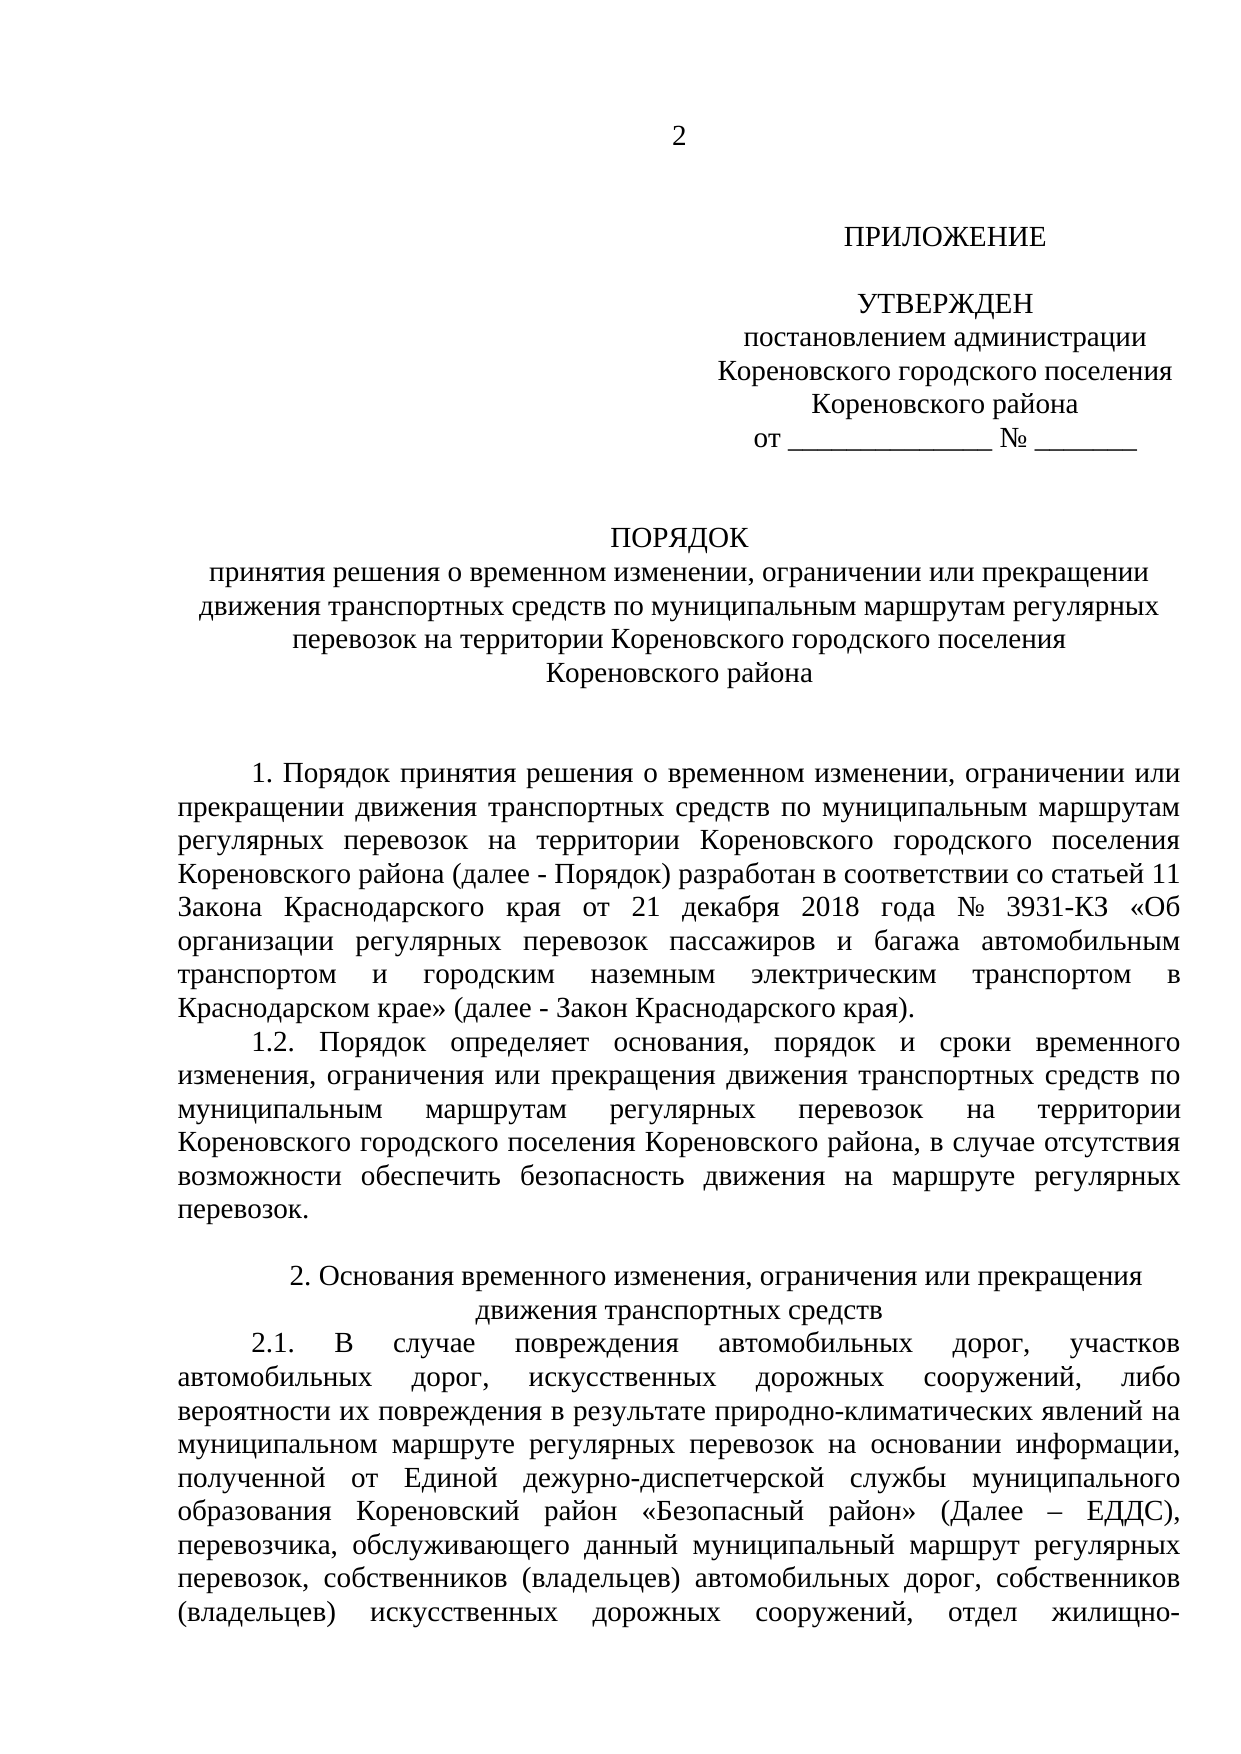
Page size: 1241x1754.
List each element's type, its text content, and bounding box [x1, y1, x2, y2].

text 1.2. Порядок определяет основания, порядок и сроки временного изменения, ограничения или прекращения движения транспортных средств по муниципальным маршрутам регулярных перевозок на территории Кореновского городского поселения Кореновского района, в случае отсутствия возможности обеспечить безопасность движения на маршруте регулярных перевозок. [177, 1024, 1181, 1225]
text ПРИЛОЖЕНИЕ [709, 219, 1181, 252]
text принятия решения о временном изменении, ограничении или прекращении движения транспортных средств по муниципальным маршрутам регулярных перевозок на территории Кореновского городского поселения [177, 554, 1181, 655]
text от ______________ № _______ [709, 420, 1181, 453]
text Кореновского района [177, 655, 1181, 688]
text УТВЕРЖДЕН [709, 286, 1181, 319]
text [177, 1326, 1181, 1627]
text Кореновского района [709, 386, 1181, 420]
text 1. Порядок принятия решения о временном изменении, ограничении или прекращении движения транспортных средств по муниципальным маршрутам регулярных перевозок на территории Кореновского городского поселения Кореновского района (далее - Порядок) разработан в соответствии со статьей 11 Закона Краснодарского края от 21 декабря 2018 года № 3931-КЗ «Об организации регулярных перевозок пассажиров и багажа автомобильным транспортом и городским наземным электрическим транспортом в Краснодарском крае» (далее - Закон Краснодарского края). [177, 755, 1181, 1024]
text Кореновского городского поселения [709, 353, 1181, 386]
text постановлением администрации [709, 319, 1181, 353]
text 2. Основания временного изменения, ограничения или прекращения движения транспортных средств [177, 1258, 1181, 1326]
text ПОРЯДОК [177, 521, 1181, 554]
